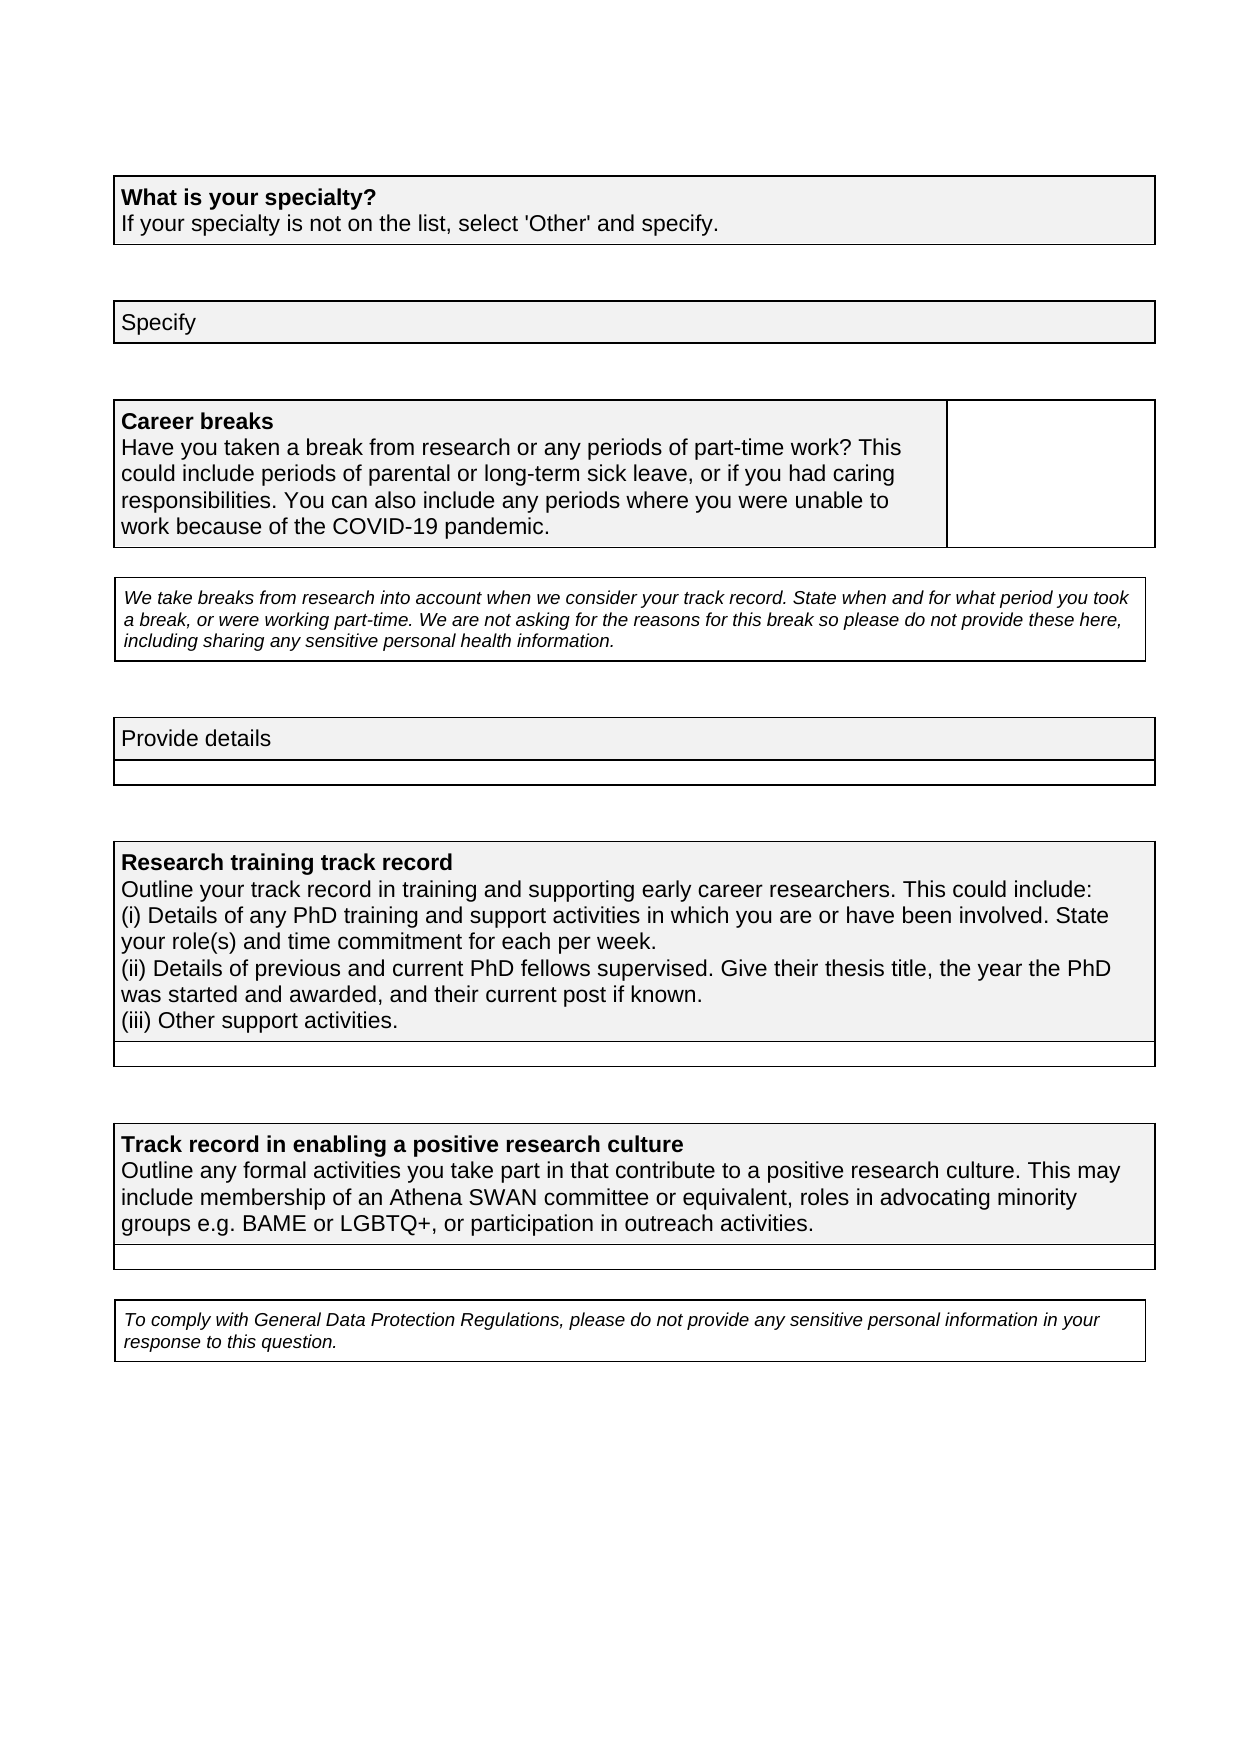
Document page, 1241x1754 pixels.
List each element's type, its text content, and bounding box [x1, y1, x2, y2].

table_header Specify [115, 302, 1154, 342]
table_header Provide details [115, 718, 1154, 759]
table_header To comply with General Data Protection Regulations, please do not provide any sensitive personal information in your response to this question. [116, 1301, 1145, 1361]
table_header What is your specialty? If your specialty is not on the list, select 'Other' and specify. [115, 177, 1154, 243]
table_header Track record in enabling a positive research culture Outline any formal activities you take part in that contribute to a positive research culture. This may include membership of an Athena SWAN committee or equivalent, roles in advocating minority groups e.g. BAME or LGBTQ+, or participation in outreach activities. [115, 1124, 1154, 1243]
table_cell [115, 1245, 1154, 1268]
table_header Career breaks Have you taken a break from research or any periods of part-time work? This could include periods of parental or long-term sick leave, or if you had caring responsibilities. You can also include any periods where you were unable to work because of the COVID-19 pandemic. [115, 401, 946, 546]
table_cell [115, 1042, 1154, 1066]
table_header We take breaks from research into account when we consider your track record. State when and for what period you took a break, or were working part-time. We are not asking for the reasons for this break so please do not provide these here, including sharing any sensitive personal health information. [116, 578, 1145, 660]
table_cell [115, 761, 1154, 784]
table_header Research training track record Outline your track record in training and supporting early career researchers. This could include: (i) Details of any PhD training and support activities in which you are or have been involved. State your role(s) and time commitment for each per week. (ii) Details of previous and current PhD fellows supervised. Give their thesis title, the year the PhD was started and awarded, and their current post if known. (iii) Other support activities. [115, 842, 1154, 1041]
table_header [948, 401, 1154, 546]
